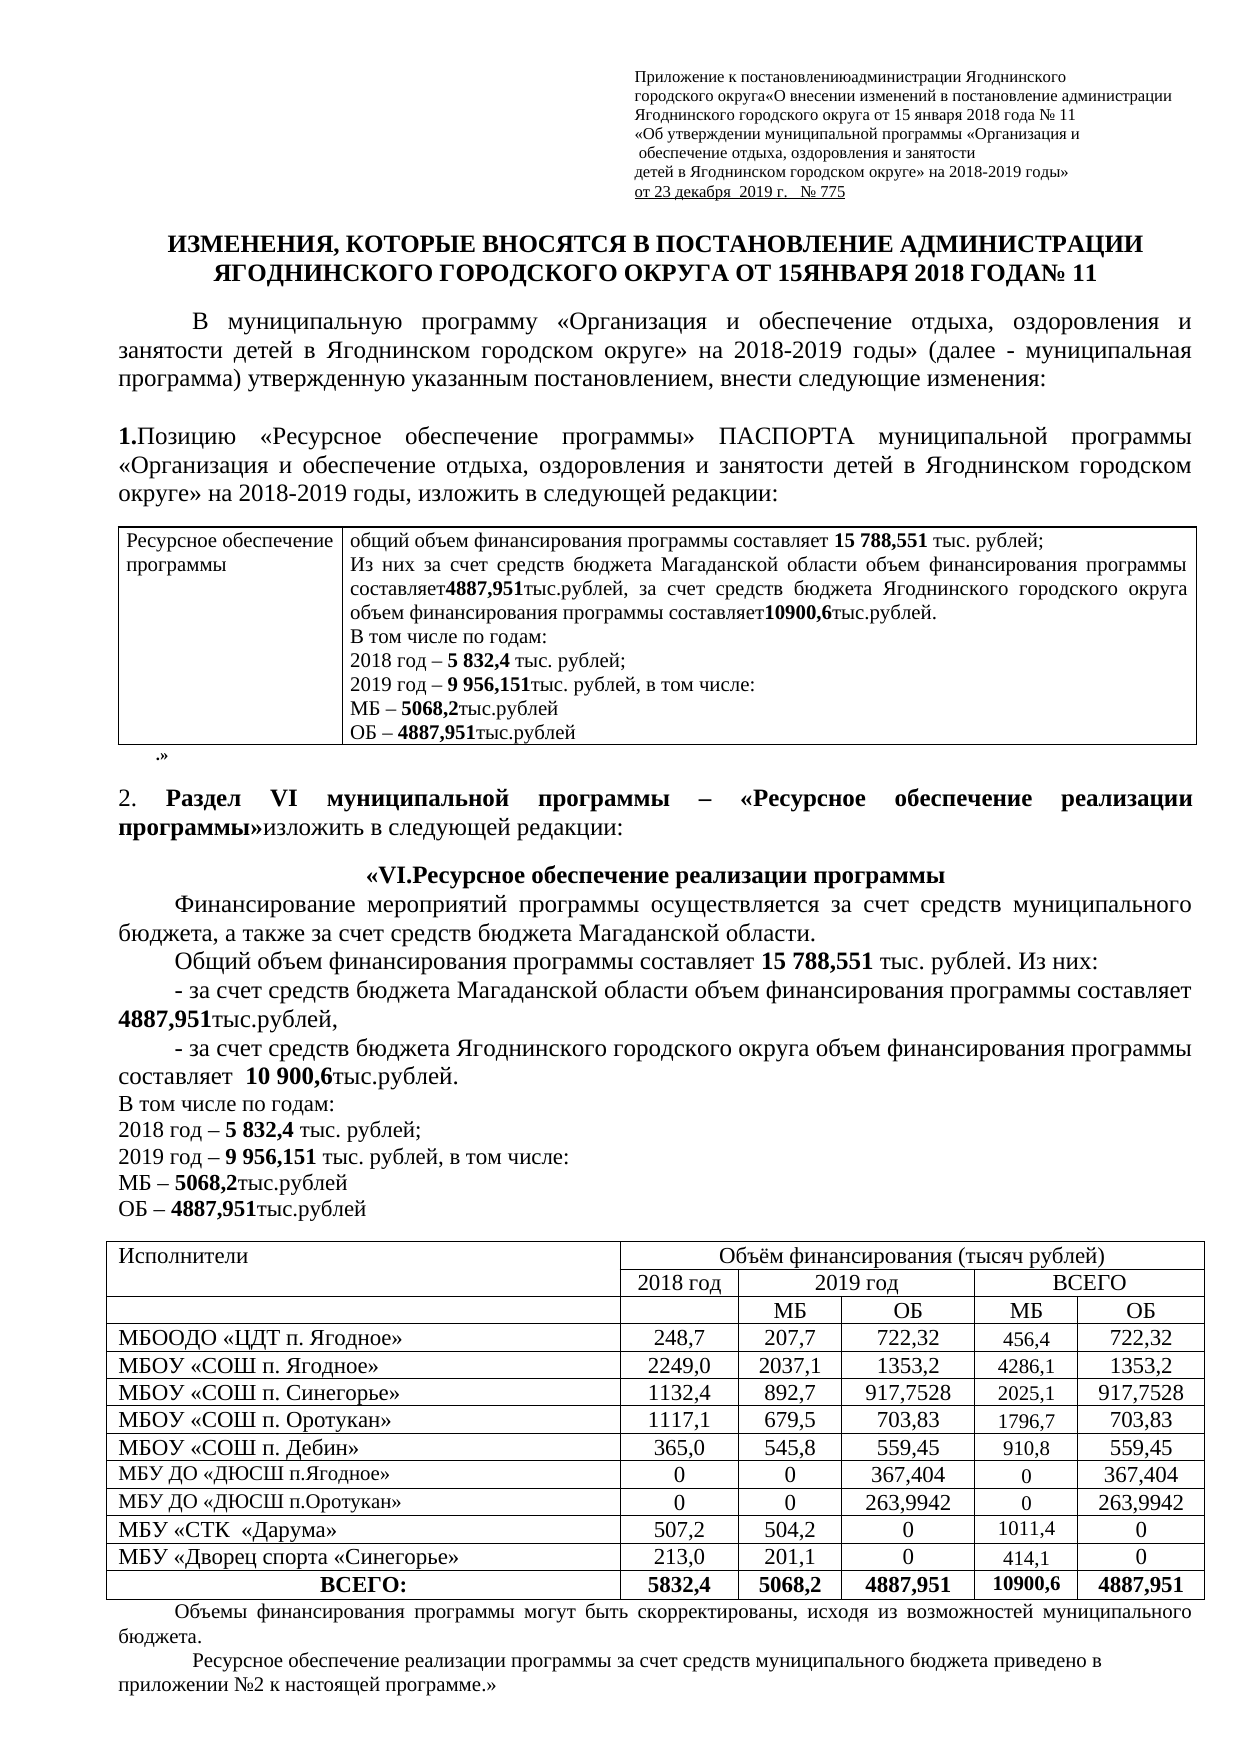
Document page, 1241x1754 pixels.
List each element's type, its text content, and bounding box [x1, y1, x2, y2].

text ИЗМЕНЕНИЯ, КОТОРЫЕ ВНОСЯТСЯ В ПОСТАНОВЛЕНИЕ АДМИНИСТРАЦИИ ЯГОДНИНСКОГО ГОРОДСКОГО ОКРУГА ОТ 15ЯНВАРЯ 2018 ГОДА№ 11 [118, 229, 1193, 287]
table_cell 414,1 [975, 1544, 1077, 1570]
table_cell 0 [975, 1461, 1077, 1488]
text МБ – 5068,2тыс.рублей [118, 1169, 1193, 1196]
table_cell 4887,951 [842, 1571, 974, 1598]
text Ягоднинского городского округа от 15 января 2018 года № 11 [575, 105, 1193, 124]
text ОБ – 4887,951тыс.рублей [118, 1196, 1193, 1222]
table_header Ресурсное обеспечение программы [119, 528, 342, 744]
table_cell [107, 1297, 620, 1323]
table_cell 892,7 [739, 1379, 841, 1405]
table_cell 248,7 [621, 1324, 738, 1351]
table_cell 722,32 [842, 1324, 974, 1351]
table_cell 722,32 [1078, 1324, 1204, 1351]
table_cell 1117,1 [621, 1406, 738, 1433]
text Приложение к постановлениюадминистрации Ягоднинского [561, 66, 1193, 86]
table_cell 4286,1 [975, 1352, 1077, 1378]
table_cell 917,7528 [842, 1379, 974, 1405]
table_cell 367,404 [842, 1461, 974, 1488]
table_cell 1132,4 [621, 1379, 738, 1405]
table_header Объём финансирования (тысяч рублей) [621, 1242, 1204, 1268]
table_cell 2025,1 [975, 1379, 1077, 1405]
table_cell МБУ «Дворец спорта «Синегорье» [107, 1544, 620, 1570]
table_cell 4887,951 [1078, 1571, 1204, 1598]
table_cell 559,45 [842, 1434, 974, 1460]
table_cell МБ [975, 1297, 1077, 1323]
table_cell 1353,2 [842, 1352, 974, 1378]
table_cell 703,83 [842, 1406, 974, 1433]
table_cell МБОУ «СОШ п. Ягодное» [107, 1352, 620, 1378]
table_cell 545,8 [739, 1434, 841, 1460]
table_cell 507,2 [621, 1516, 738, 1542]
text Общий объем финансирования программы составляет 15 788,551 тыс. рублей. Из них: [118, 946, 1193, 975]
text «Об утверждении муниципальной программы «Организация и [280, 124, 1193, 143]
table_cell 504,2 [739, 1516, 841, 1542]
table_cell 1796,7 [975, 1406, 1077, 1433]
table_cell МБ [739, 1297, 841, 1323]
table_cell 367,404 [1078, 1461, 1204, 1488]
table_cell МБУ «СТК «Дарума» [107, 1516, 620, 1542]
table_cell ОБ [1078, 1297, 1204, 1323]
table_cell МБОУ «СОШ п. Дебин» [107, 1434, 620, 1460]
table_cell 559,45 [1078, 1434, 1204, 1460]
table_cell ВСЕГО [975, 1270, 1204, 1296]
text от 23 декабря 2019 г. № 775 [561, 181, 1193, 201]
table_cell 0 [975, 1489, 1077, 1515]
text .» [156, 745, 1193, 764]
table_cell 0 [842, 1544, 974, 1570]
table_cell 456,4 [975, 1324, 1077, 1351]
text 2019 год – 9 956,151 тыс. рублей, в том числе: [118, 1143, 1193, 1169]
table_cell 910,8 [975, 1434, 1077, 1460]
table_cell 5832,4 [621, 1571, 738, 1598]
table_cell 679,5 [739, 1406, 841, 1433]
text обеспечение отдыха, оздоровления и занятости [280, 143, 1193, 162]
table_cell 0 [842, 1516, 974, 1542]
text В том числе по годам: [118, 1090, 1193, 1116]
table_cell 0 [739, 1461, 841, 1488]
table_cell 0 [739, 1489, 841, 1515]
text Ресурсное обеспечение реализации программы за счет средств муниципального бюджета приведено в приложении №2 к настоящей программе.» [118, 1648, 1193, 1696]
table_cell 0 [621, 1489, 738, 1515]
text «VI.Ресурсное обеспечение реализации программы [118, 860, 1193, 889]
text 1.Позицию «Ресурсное обеспечение программы» ПАСПОРТА муниципальной программы «Организация и обеспечение отдыха, оздоровления и занятости детей в Ягоднинском городском округе» на 2018-2019 годы, изложить в следующей редакции: [118, 421, 1193, 507]
table_cell 2249,0 [621, 1352, 738, 1378]
table_cell 5068,2 [739, 1571, 841, 1598]
table_cell 0 [1078, 1516, 1204, 1542]
text 2. Раздел VI муниципальной программы – «Ресурсное обеспечение реализации программы»изложить в следующей редакции: [118, 783, 1193, 841]
table_cell 0 [1078, 1544, 1204, 1570]
table_cell 207,7 [739, 1324, 841, 1351]
table_cell 2037,1 [739, 1352, 841, 1378]
table_cell 2019 год [739, 1270, 974, 1296]
table_cell 365,0 [621, 1434, 738, 1460]
text В муниципальную программу «Организация и обеспечение отдыха, оздоровления и занятости детей в Ягоднинском городском округе» на 2018-2019 годы» (далее - муниципальная программа) утвержденную указанным постановлением, внести следующие изменения: [118, 306, 1193, 392]
text городского округа«О внесении изменений в постановление администрации [561, 86, 1193, 105]
table_cell 1353,2 [1078, 1352, 1204, 1378]
table_cell 1011,4 [975, 1516, 1077, 1542]
table_cell 201,1 [739, 1544, 841, 1570]
table_cell 10900,6 [975, 1571, 1077, 1598]
table_cell 703,83 [1078, 1406, 1204, 1433]
table_cell МБУ ДО «ДЮСШ п.Ягодное» [107, 1461, 620, 1488]
table_cell 917,7528 [1078, 1379, 1204, 1405]
table_cell 263,9942 [1078, 1489, 1204, 1515]
table_cell [621, 1297, 738, 1323]
table_cell 263,9942 [842, 1489, 974, 1515]
table_cell МБОУ «СОШ п. Оротукан» [107, 1406, 620, 1433]
table_header Исполнители [107, 1242, 620, 1296]
text детей в Ягоднинском городском округе» на 2018-2019 годы» [280, 162, 1193, 181]
table_cell 2018 год [621, 1270, 738, 1296]
table_cell МБУ ДО «ДЮСШ п.Оротукан» [107, 1489, 620, 1515]
table_cell МБОУ «СОШ п. Синегорье» [107, 1379, 620, 1405]
text - за счет средств бюджета Ягоднинского городского округа объем финансирования программы составляет 10 900,6тыс.рублей. [118, 1033, 1193, 1090]
text Объемы финансирования программы могут быть скорректированы, исходя из возможностей муниципального бюджета. [118, 1600, 1193, 1648]
text 2018 год – 5 832,4 тыс. рублей; [118, 1116, 1193, 1143]
text Финансирование мероприятий программы осуществляется за счет средств муниципального бюджета, а также за счет средств бюджета Магаданской области. [118, 889, 1193, 946]
table_cell ОБ [842, 1297, 974, 1323]
table_cell 213,0 [621, 1544, 738, 1570]
table_cell 0 [621, 1461, 738, 1488]
text - за счет средств бюджета Магаданской области объем финансирования программы составляет 4887,951тыс.рублей, [118, 975, 1193, 1033]
table_header общий объем финансирования программы составляет 15 788,551 тыс. рублей; Из них за счет средств бюджета Магаданской области объем финансирования программы составляет4887,951тыс.рублей, за счет средств бюджета Ягоднинского городского округа объем финансирования программы составляет10900,6тыс.рублей. В том числе по годам: 2018 год – 5 832,4 тыс. рублей; 2019 год – 9 956,151тыс. рублей, в том числе: МБ – 5068,2тыс.рублей ОБ – 4887,951тыс.рублей [343, 528, 1196, 744]
table_cell МБООДО «ЦДТ п. Ягодное» [107, 1324, 620, 1351]
table_cell ВСЕГО: [107, 1571, 620, 1598]
